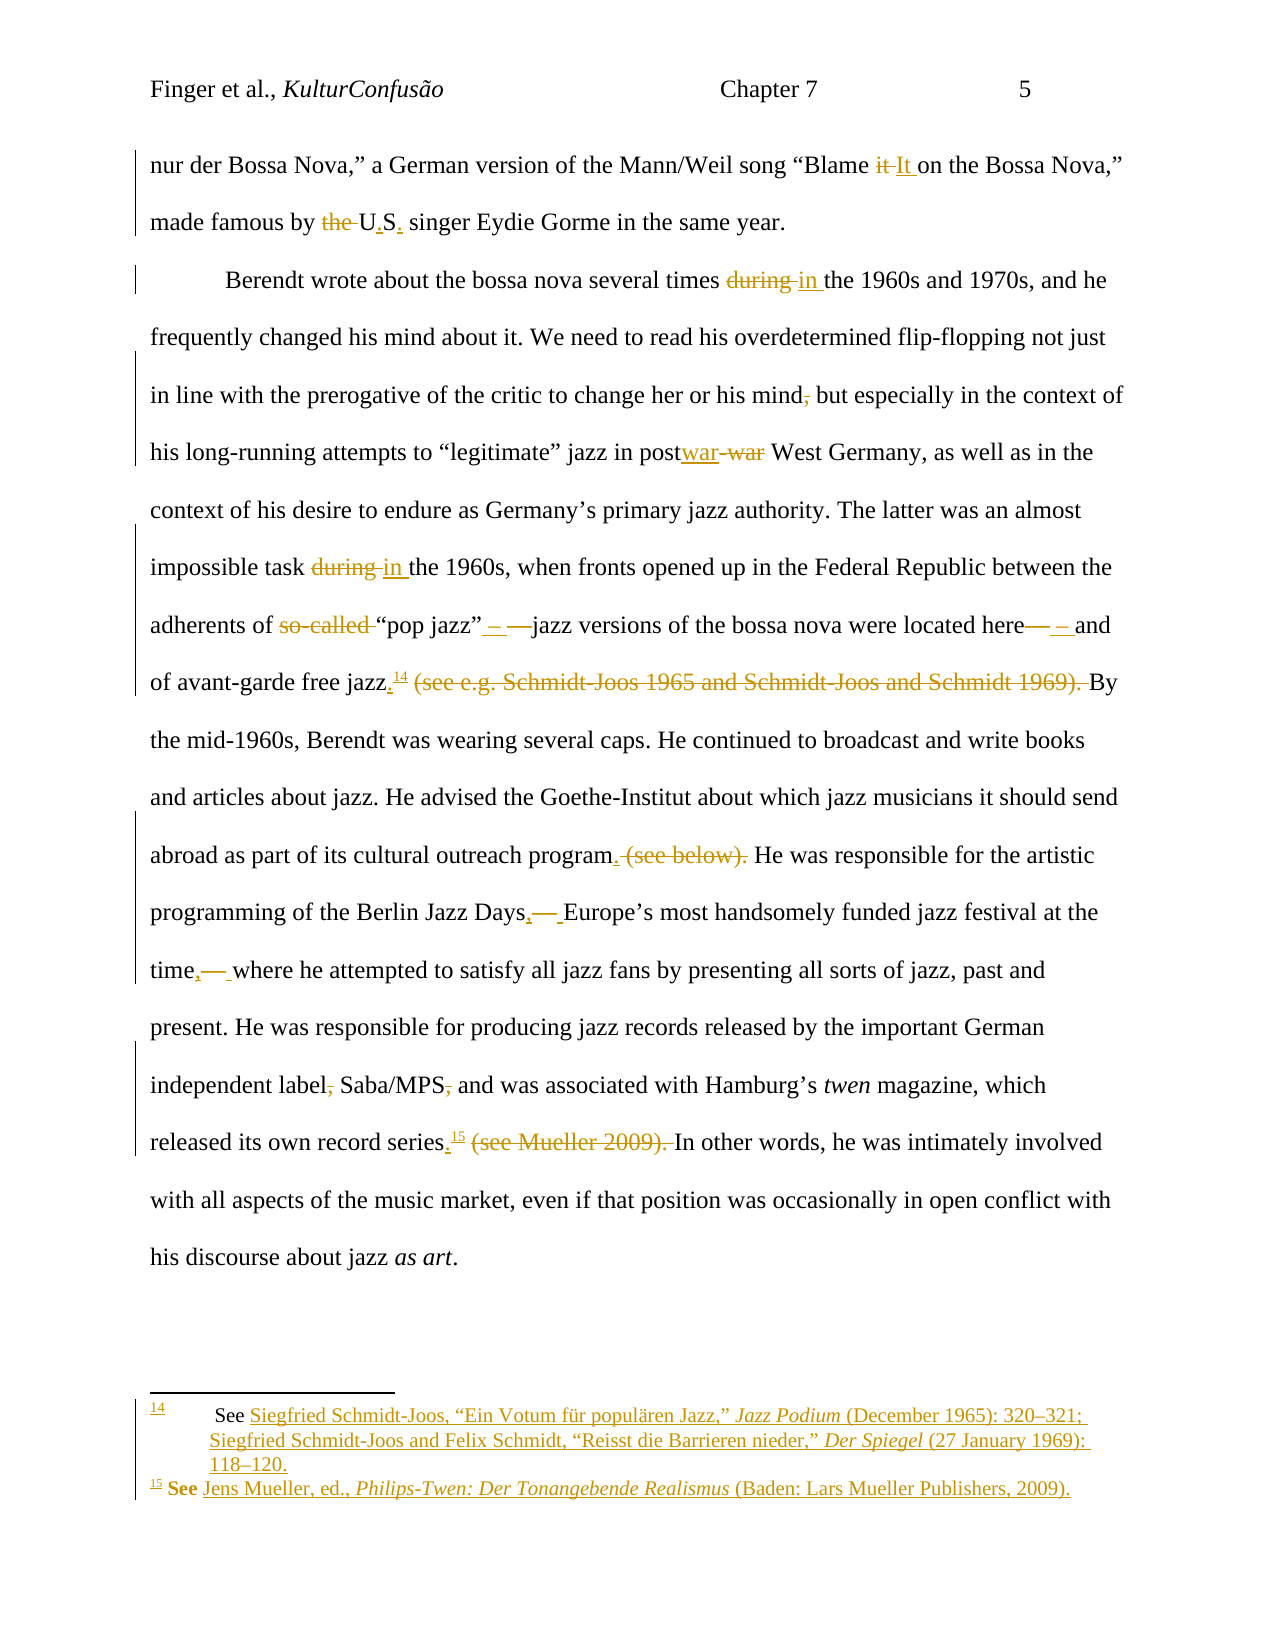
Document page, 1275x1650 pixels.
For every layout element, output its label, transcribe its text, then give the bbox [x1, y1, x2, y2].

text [150, 150, 1125, 236]
text Berendt wrote about the bossa nova several times the 1960s and 1970s, and he frequently changed his mind about it. We need to read his overdetermined flip-flopping not just in line with the prerogative of the critic to change her or his mind but especially in the context of his long-running attempts to “legitimate” jazz in post West Germany, as well as in the context of his desire to endure as Germany’s primary jazz authority. The latter was an almost impossible task the 1960s, when fronts opened up in the Federal Republic between the adherents of “pop jazz”jazz versions of the bossa nova were located hereand of avant-garde free jazz By the mid-1960s, Berendt was wearing several caps. He continued to broadcast and write books and articles about jazz. He advised the Goethe-Institut about which jazz musicians it should send abroad as part of its cultural outreach program He was responsible for the artistic programming of the Berlin Jazz DaysEurope’s most handsomely funded jazz festival at the timewhere he attempted to satisfy all jazz fans by presenting all sorts of jazz, past and present. He was responsible for producing jazz records released by the important German independent label Saba/MPS and was associated with Hamburg’s twen magazine, which released its own record series In other words, he was intimately involved with all aspects of the music market, even if that position was occasionally in open conflict with his discourse about jazz as art. [150, 265, 1125, 1271]
